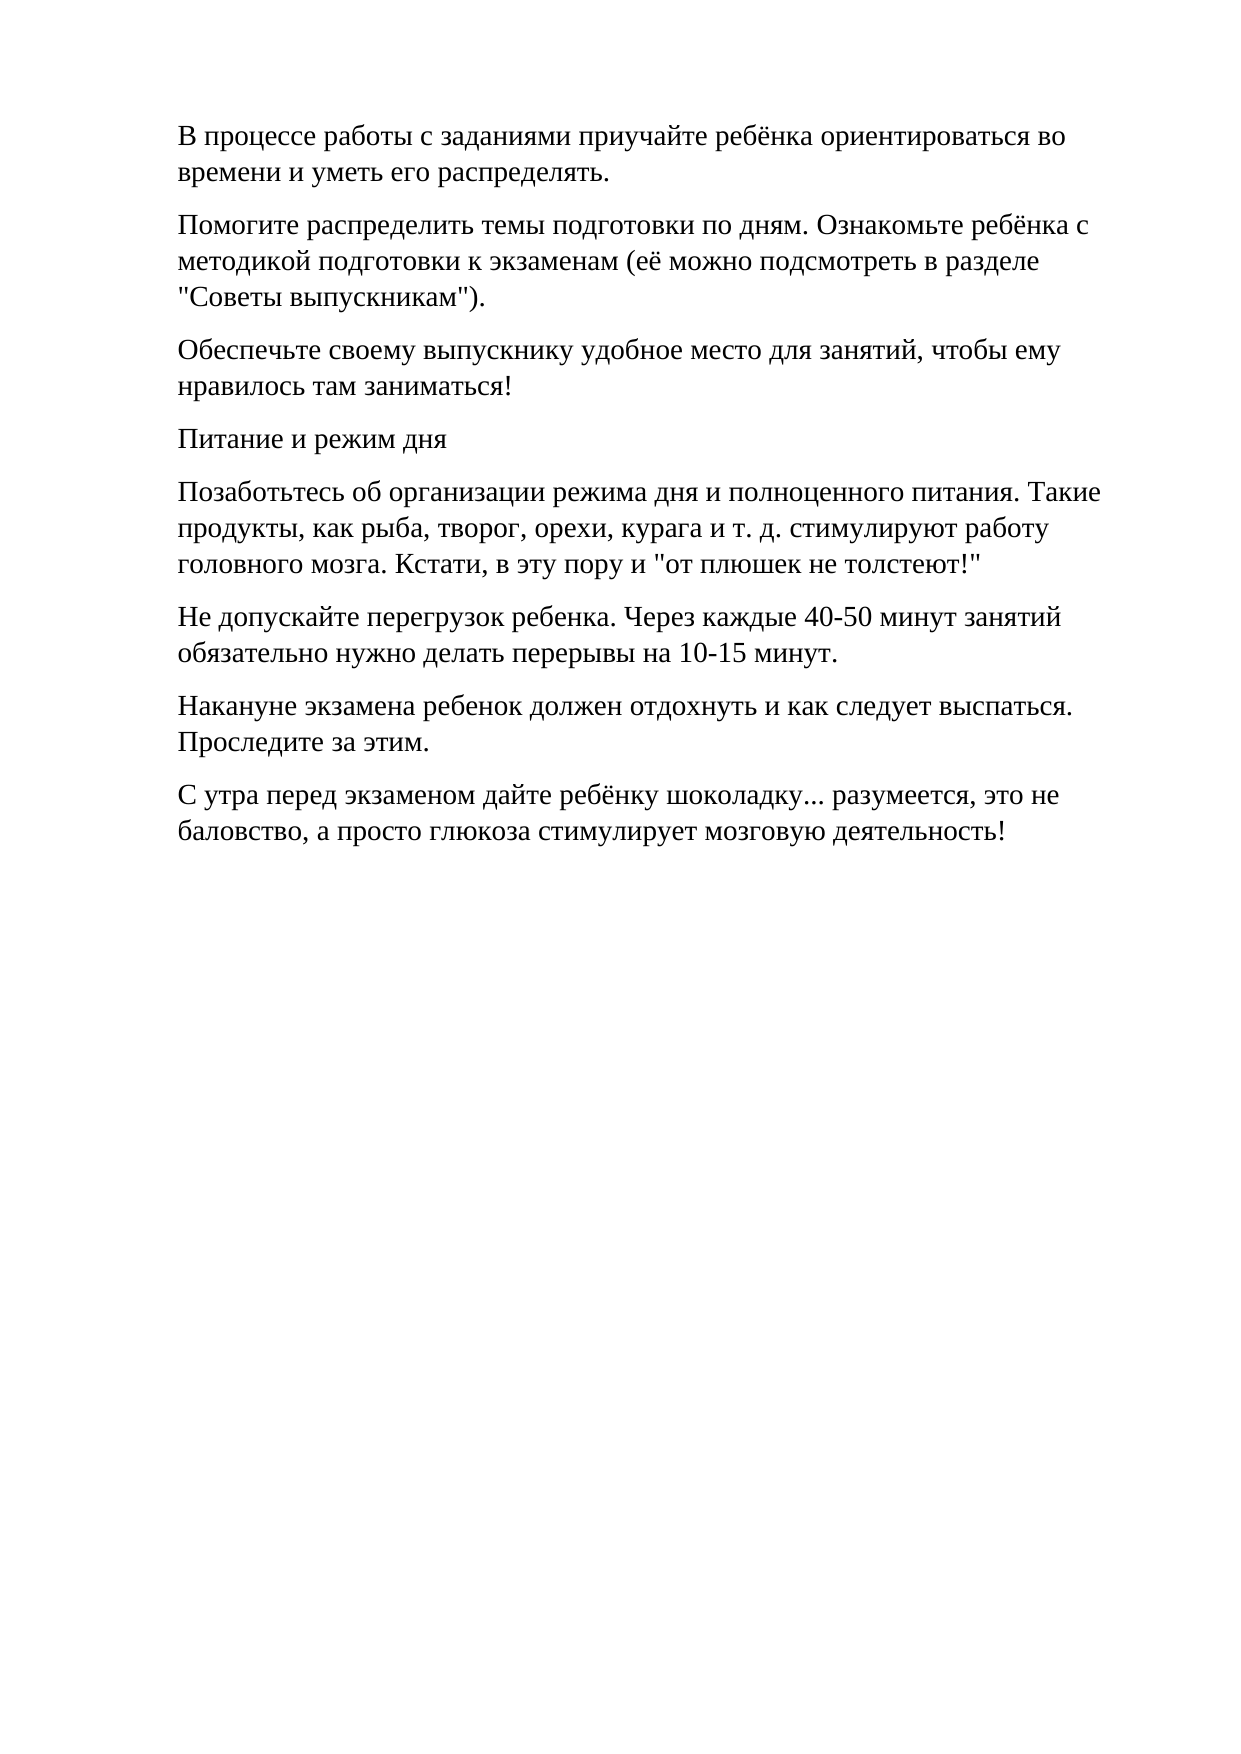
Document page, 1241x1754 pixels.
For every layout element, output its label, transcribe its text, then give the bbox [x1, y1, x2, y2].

text Не допускайте перегрузок ребенка. Через каждые 40-50 минут занятий обязательно нужно делать перерывы на 10-15 минут. [177, 599, 1152, 669]
text Обеспечьте своему выпускнику удобное место для занятий, чтобы ему нравилось там заниматься! [177, 332, 1152, 402]
text Позаботьтесь об организации режима дня и полноценного питания. Такие продукты, как рыба, творог, орехи, курага и т. д. стимулируют работу головного мозга. Кстати, в эту пору и "от плюшек не толстеют!" [177, 474, 1152, 580]
text Помогите распределить темы подготовки по дням. Ознакомьте ребёнка с методикой подготовки к экзаменам (её можно подсмотреть в разделе "Советы выпускникам"). [177, 207, 1152, 313]
text Питание и режим дня [177, 421, 1152, 455]
text С утра перед экзаменом дайте ребёнку шоколадку... разумеется, это не баловство, а просто глюкоза стимулирует мозговую деятельность! [177, 777, 1152, 847]
text Накануне экзамена ребенок должен отдохнуть и как следует выспаться. Проследите за этим. [177, 688, 1152, 758]
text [177, 118, 1152, 188]
